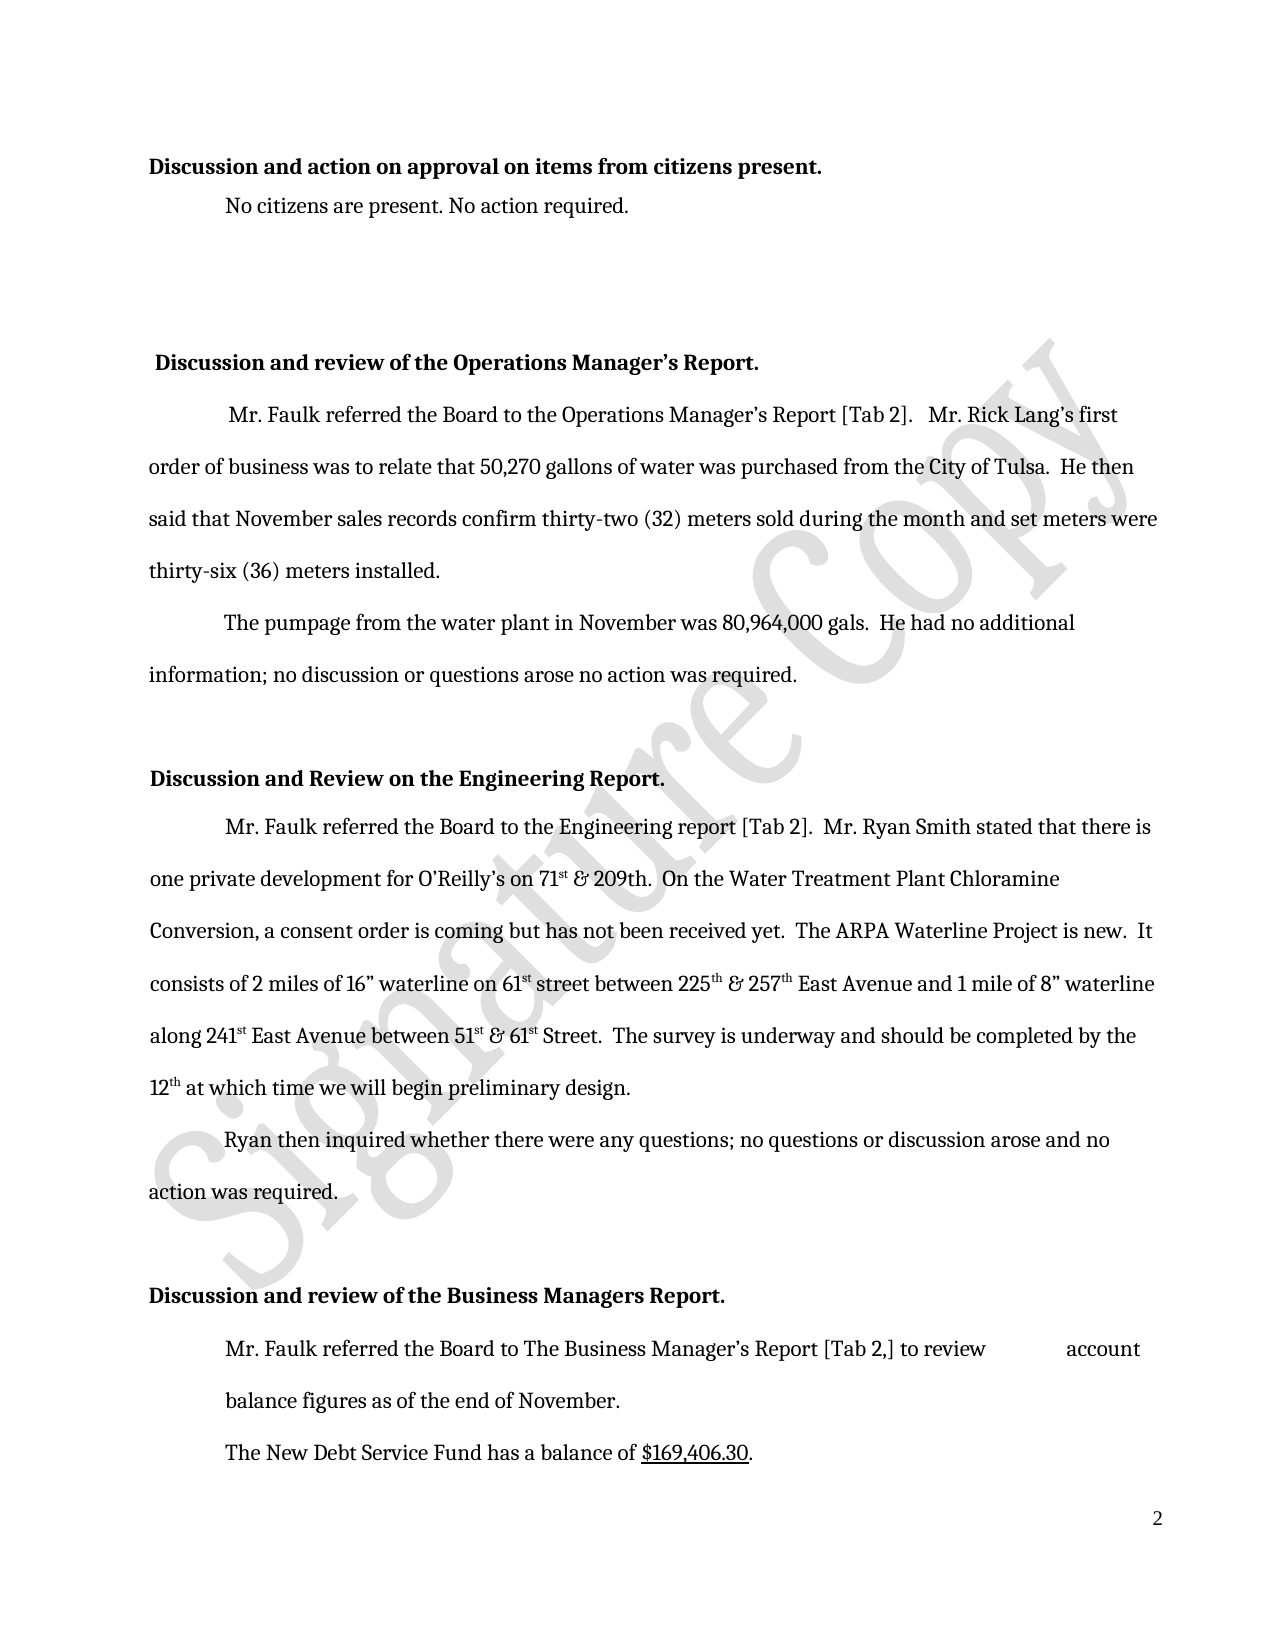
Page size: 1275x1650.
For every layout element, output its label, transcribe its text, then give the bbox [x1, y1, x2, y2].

text Discussion and Review on the Engineering Report. [150, 766, 1163, 793]
text Mr. Faulk referred the Board to the Engineering report [Tab 2]. Mr. Ryan Smith stated that there is one private development for O’Reilly’s on 71st & 209th. On the Water Treatment Plant Chloramine Conversion, a consent order is coming but has not been received yet. The ARPA Waterline Project is new. It consists of 2 miles of 16” waterline on 61st street between 225th & 257th East Avenue and 1 mile of 8” waterline along 241st East Avenue between 51st & 61st Street. The survey is underway and should be completed by the 12th at which time we will begin preliminary design. [150, 814, 1163, 1101]
text The pumpage from the water plant in November was 80,964,000 gals. He had no additional information; no discussion or questions arose no action was required. [148, 610, 1163, 688]
text Mr. Faulk referred the Board to the Operations Manager’s Report [Tab 2]. Mr. Rick Lang’s first order of business was to relate that 50,270 gallons of water was purchased from the City of Tulsa. He then said that November sales records confirm thirty-two (32) meters sold during the month and set meters were thirty-six (36) meters installed. [148, 402, 1163, 584]
text Discussion and review of the Operations Manager’s Report. [150, 349, 1163, 376]
text Discussion and action on approval on items from citizens present. [148, 154, 1163, 181]
list No citizens are present. No action required. [225, 193, 1163, 220]
text Mr. Faulk referred the Board to The Business Manager’s Report [Tab 2,] to review account balance figures as of the end of November. [225, 1336, 1163, 1414]
text The New Debt Service Fund has a balance of $169,406.30. [225, 1440, 1163, 1466]
text Discussion and review of the Business Managers Report. [148, 1283, 1163, 1309]
text Ryan then inquired whether there were any questions; no questions or discussion arose and no action was required. [148, 1127, 1163, 1205]
